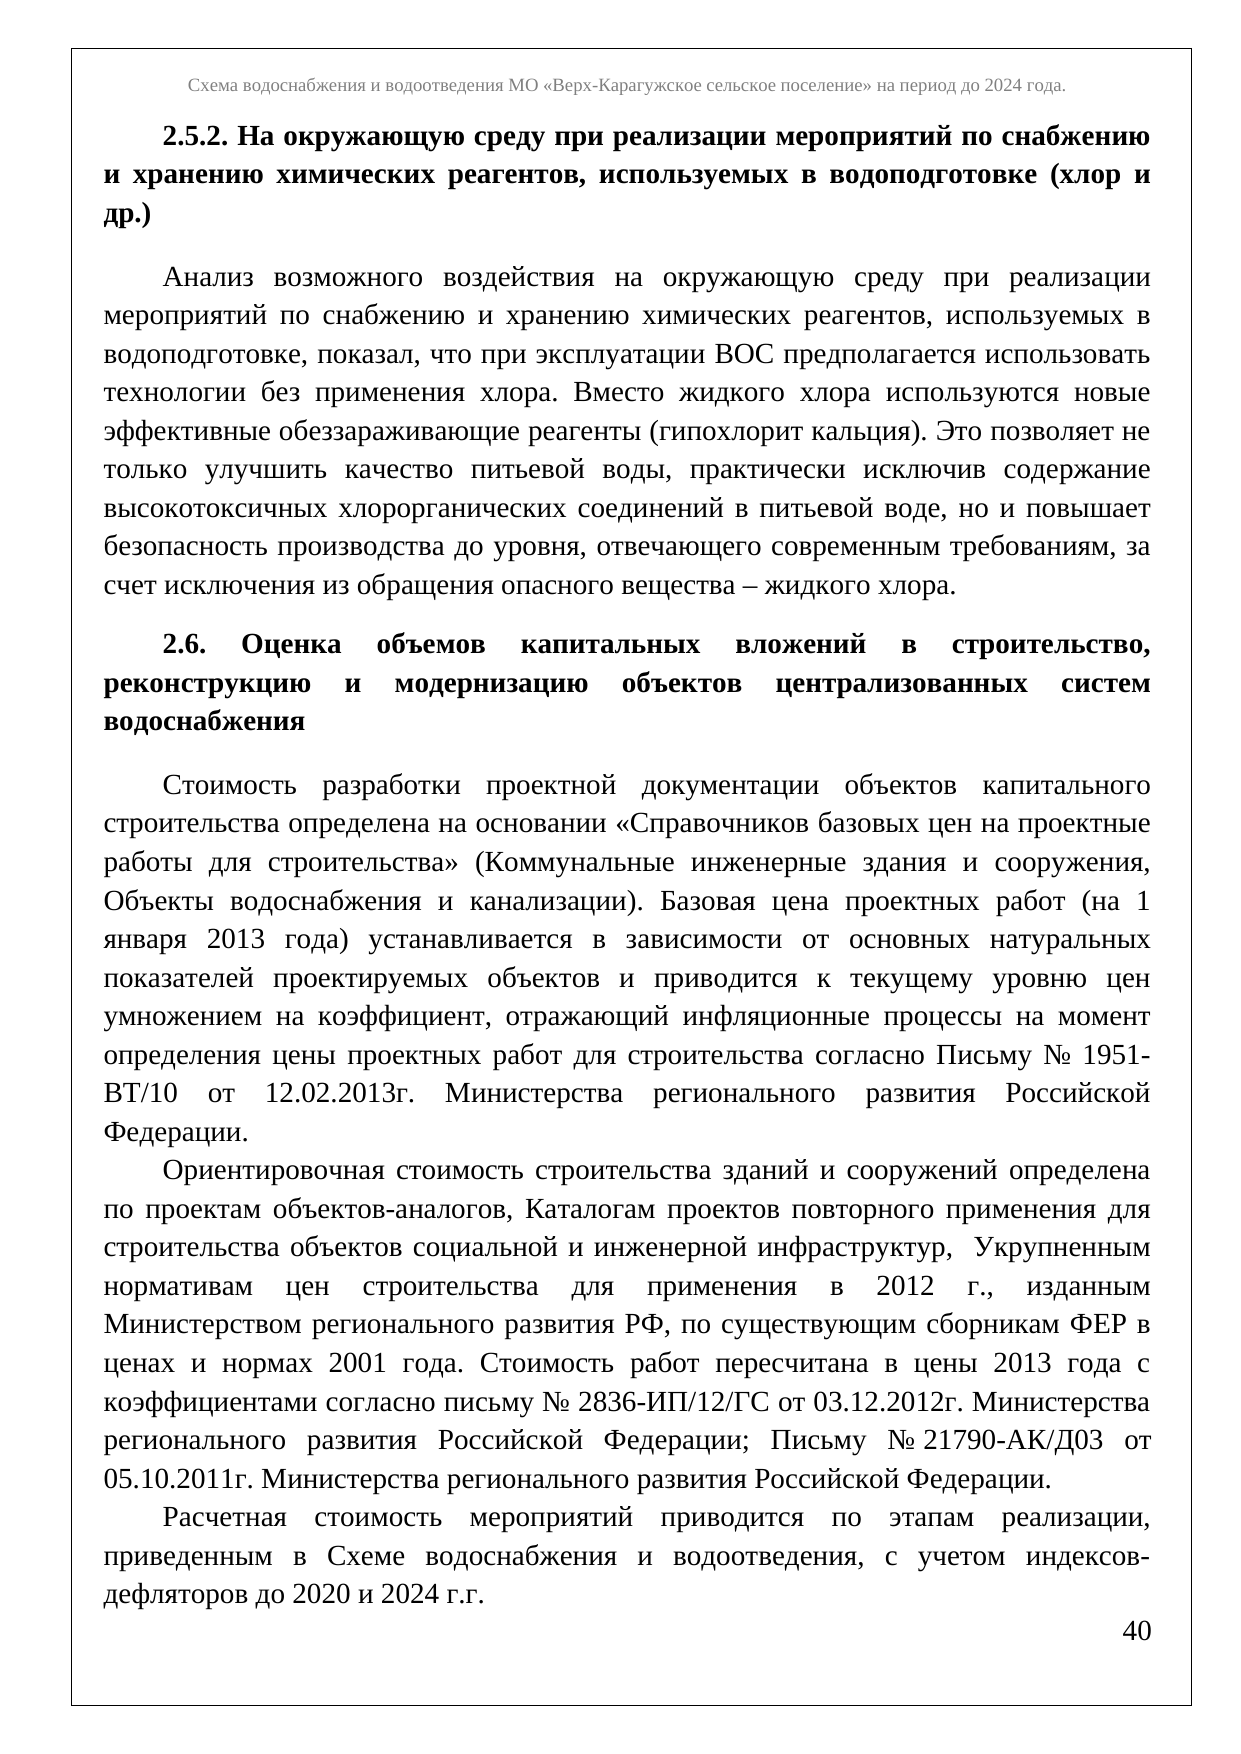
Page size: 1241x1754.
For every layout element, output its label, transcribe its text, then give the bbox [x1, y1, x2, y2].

subtitle 2.5.2. На окружающую среду при реализации мероприятий по снабжению и хранению химических реагентов, используемых в водоподготовке (хлор и др.) [103, 118, 1152, 229]
text Анализ возможного воздействия на окружающую среду при реализации мероприятий по снабжению и хранению химических реагентов, используемых в водоподготовке, показал, что при эксплуатации ВОС предполагается использовать технологии без применения хлора. Вместо жидкого хлора используются новые эффективные обеззараживающие реагенты (гипохлорит кальция). Это позволяет не только улучшить качество питьевой воды, практически исключив содержание высокотоксичных хлорорганических соединений в питьевой воде, но и повышает безопасность производства до уровня, отвечающего современным требованиям, за счет исключения из обращения опасного вещества – жидкого хлора. [103, 259, 1152, 601]
text Стоимость разработки проектной документации объектов капитального строительства определена на основании «Справочников базовых цен на проектные работы для строительства» (Коммунальные инженерные здания и сооружения, Объекты водоснабжения и канализации). Базовая цена проектных работ (на 1 января 2013 года) устанавливается в зависимости от основных натуральных показателей проектируемых объектов и приводится к текущему уровню цен умножением на коэффициент, отражающий инфляционные процессы на момент определения цены проектных работ для строительства согласно Письму № 1951-ВТ/10 от 12.02.2013г. Министерства регионального развития Российской Федерации. [103, 767, 1152, 1147]
text Ориентировочная стоимость строительства зданий и сооружений определена по проектам объектов-аналогов, Каталогам проектов повторного применения для строительства объектов социальной и инженерной инфраструктур, Укрупненным нормативам цен строительства для применения в 2012 г., изданным Министерством регионального развития РФ, по существующим сборникам ФЕР в ценах и нормах 2001 года. Стоимость работ пересчитана в цены 2013 года с коэффициентами согласно письму № 2836-ИП/12/ГС от 03.12.2012г. Министерства регионального развития Российской Федерации; Письму № 21790-АК/Д03 от 05.10.2011г. Министерства регионального развития Российской Федерации. [103, 1152, 1152, 1494]
text Расчетная стоимость мероприятий приводится по этапам реализации, приведенным в Схеме водоснабжения и водоотведения, с учетом индексов-дефляторов до 2020 и 2024 г.г. [103, 1499, 1152, 1610]
subtitle 2.6. Оценка объемов капитальных вложений в строительство, реконструкцию и модернизацию объектов централизованных систем водоснабжения [103, 626, 1152, 737]
